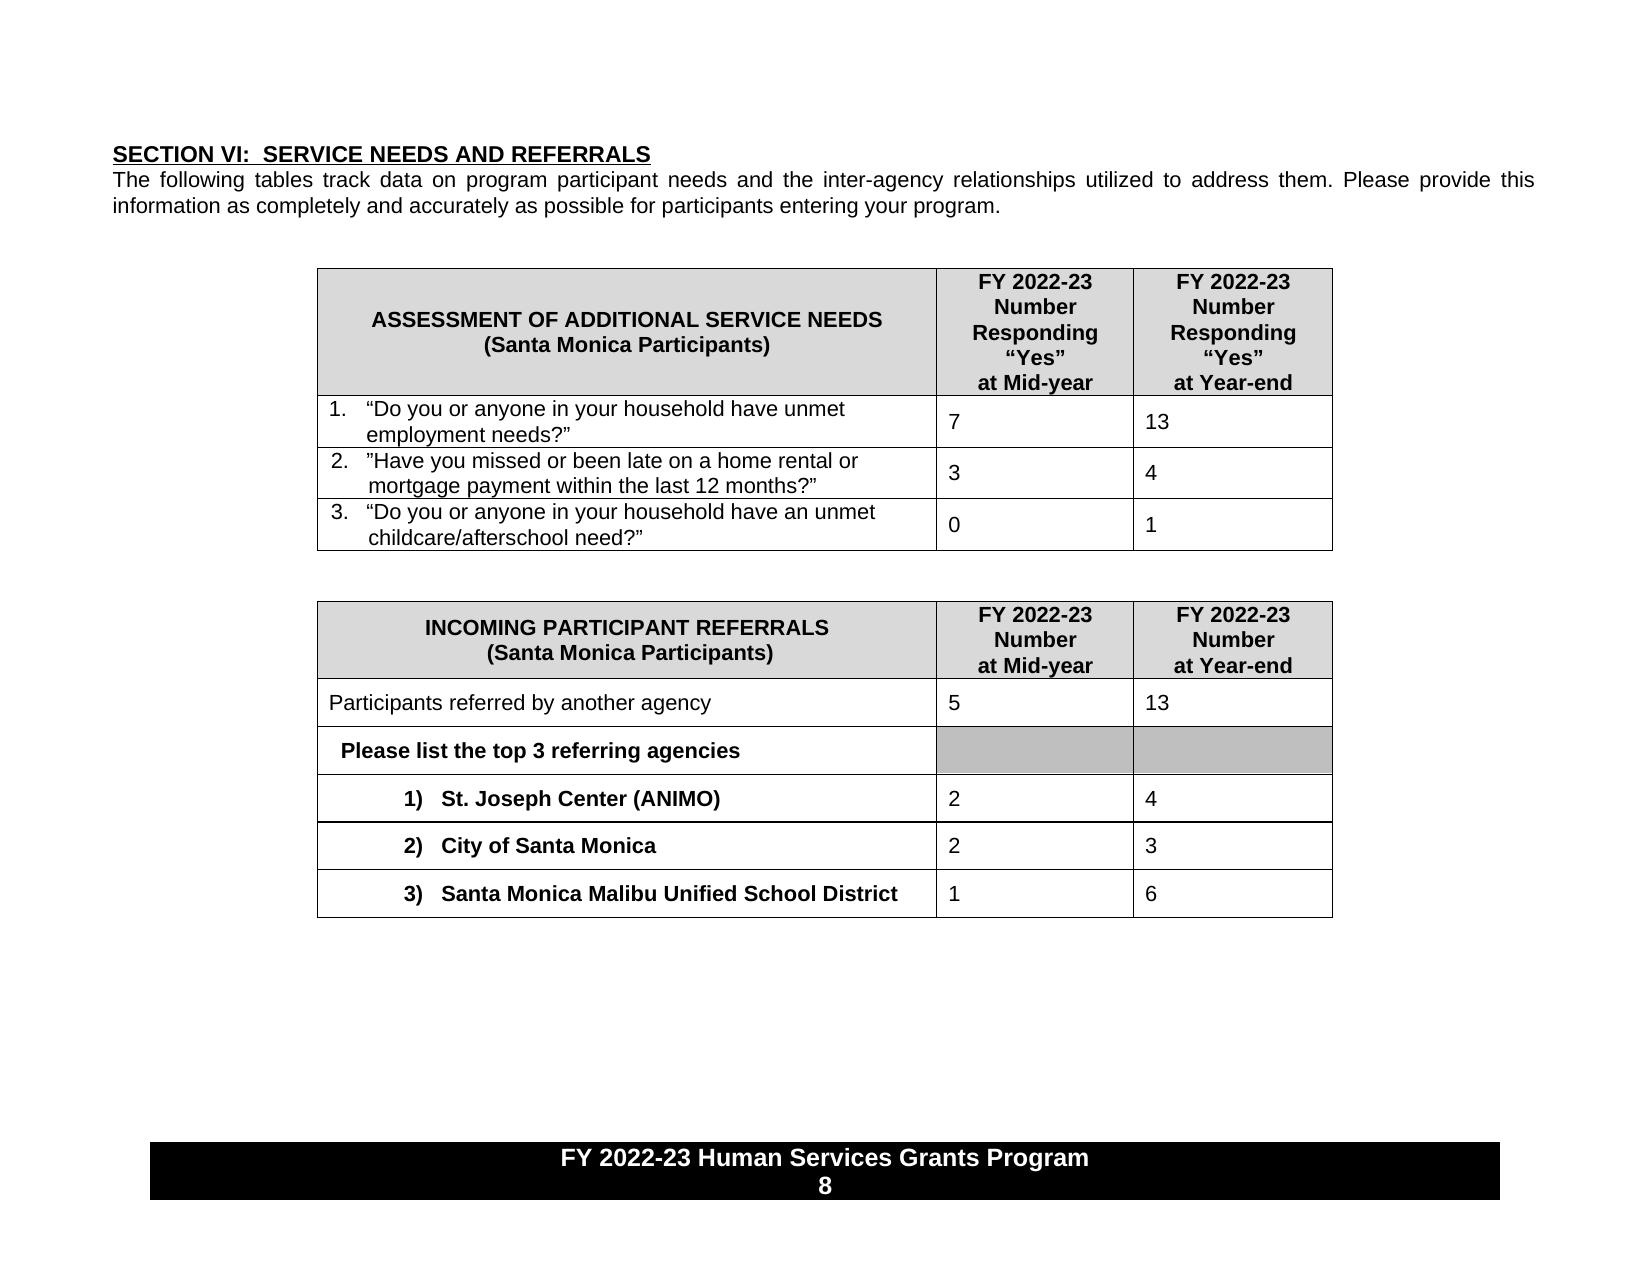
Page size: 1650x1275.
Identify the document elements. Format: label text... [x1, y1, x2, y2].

text The following tables track data on program participant needs and the inter-agency relationships utilized to address them. Please provide this information as completely and accurately as possible for participants entering your program. [112, 167, 1537, 218]
table_cell St. Joseph Center (ANIMO) [318, 775, 936, 821]
table_header FY 2022-23 Number Responding “Yes” at Mid-year [937, 269, 1133, 395]
table_header FY 2022-23 Number Responding “Yes” at Year-end [1134, 269, 1332, 395]
table_cell 0 [937, 499, 1133, 549]
table_cell “Do you or anyone in your household have unmet employment needs?” [318, 396, 936, 447]
table_cell 13 [1134, 396, 1332, 447]
table_cell 4 [1134, 775, 1332, 821]
table_cell 3 [1134, 823, 1332, 869]
table_cell ”Have you missed or been late on a home rental or mortgage payment within the last 12 months?” [318, 448, 936, 498]
table_header FY 2022-23 Number at Year-end [1134, 602, 1332, 678]
table_cell Participants referred by another agency [318, 679, 936, 726]
table_cell “Do you or anyone in your household have an unmet childcare/afterschool need?” [318, 499, 936, 549]
text SECTION VI: SERVICE NEEDS AND REFERRALS [112, 141, 1537, 167]
table_cell 2 [937, 823, 1133, 869]
table_header FY 2022-23 Number at Mid-year [937, 602, 1133, 678]
table_cell Santa Monica Malibu Unified School District [318, 870, 936, 917]
table_cell 5 [937, 679, 1133, 726]
table_cell 4 [1134, 448, 1332, 498]
table_cell City of Santa Monica [318, 823, 936, 869]
table_header ASSESSMENT OF ADDITIONAL SERVICE NEEDS (Santa Monica Participants) [318, 269, 936, 395]
table_cell 6 [1134, 870, 1332, 917]
table_cell Please list the top 3 referring agencies [318, 727, 936, 773]
table_cell 3 [937, 448, 1133, 498]
table_cell 1 [1134, 499, 1332, 549]
table_cell 2 [937, 775, 1133, 821]
table_cell 13 [1134, 679, 1332, 726]
table_cell 1 [937, 870, 1133, 917]
table_cell 7 [937, 396, 1133, 447]
table_cell [937, 727, 1133, 773]
table_cell [1134, 727, 1332, 773]
table_header INCOMING PARTICIPANT REFERRALS (Santa Monica Participants) [318, 602, 936, 678]
